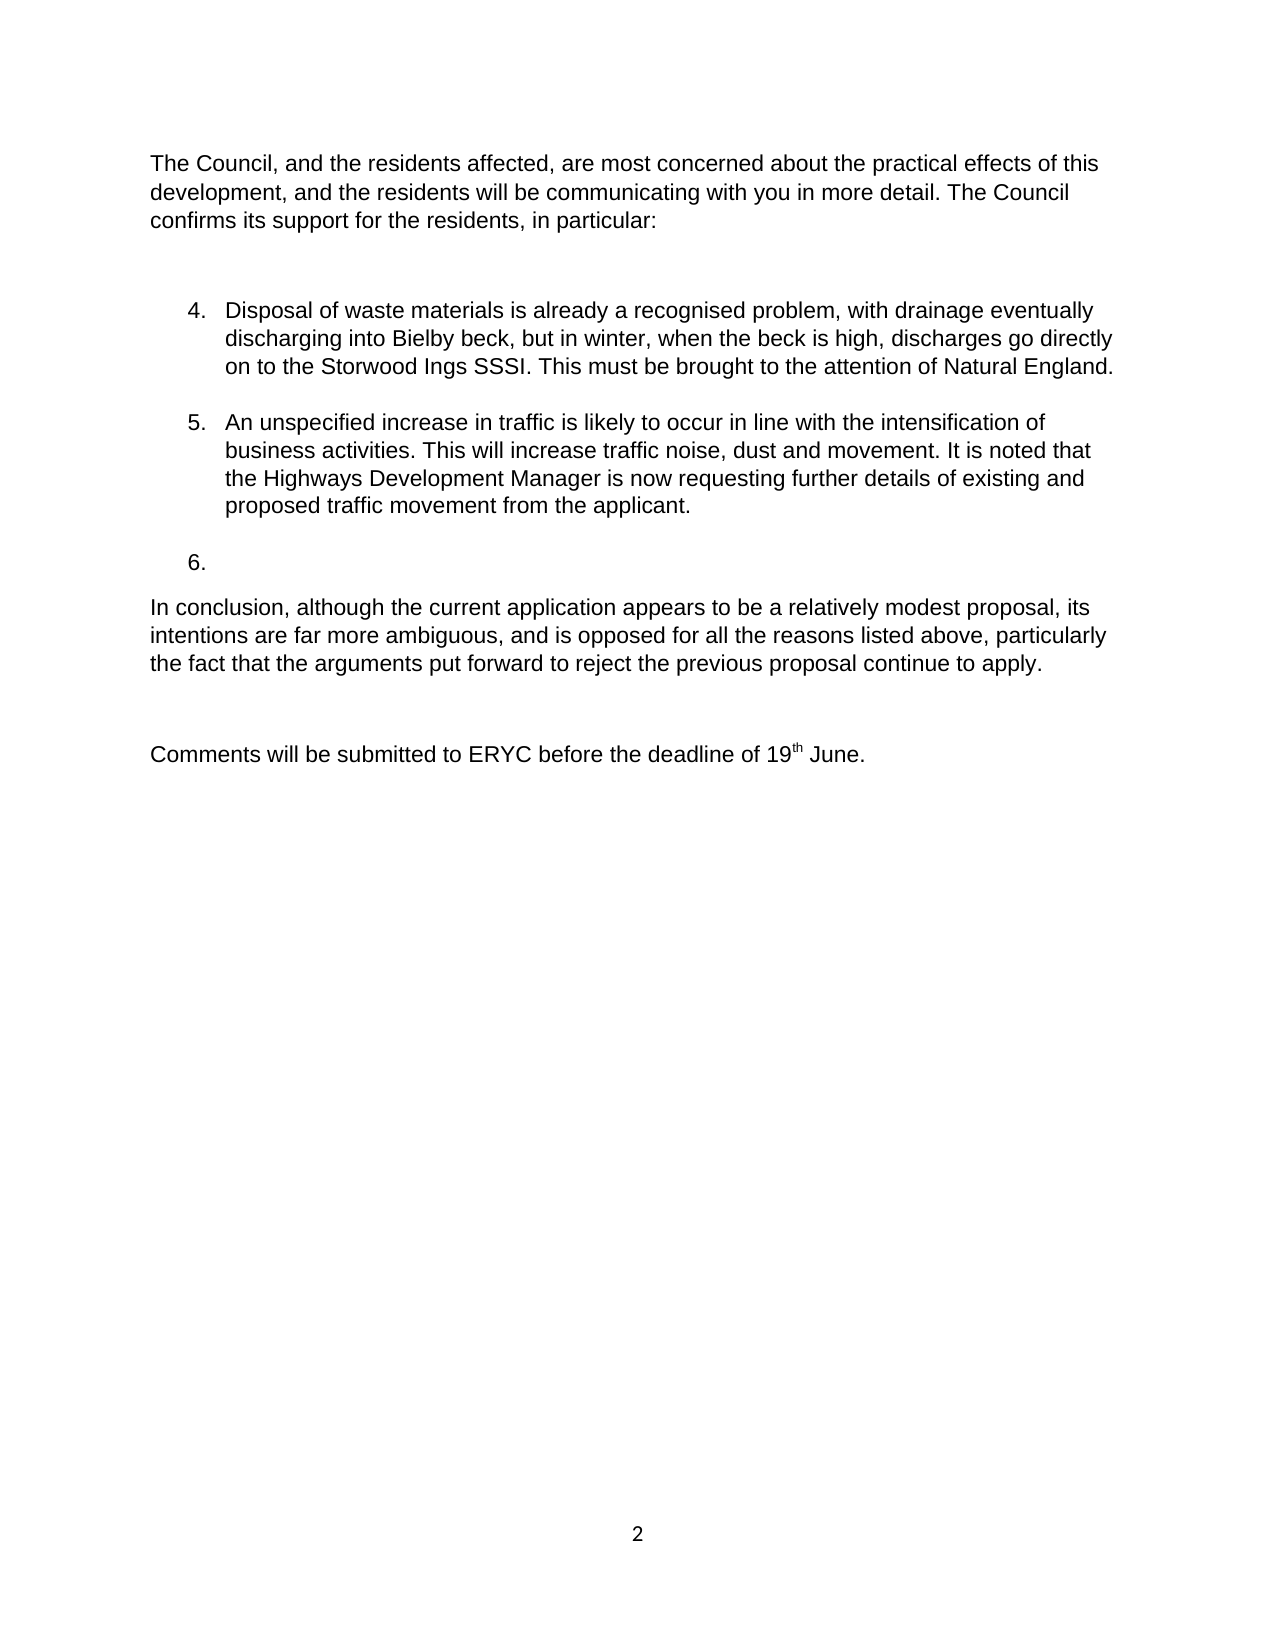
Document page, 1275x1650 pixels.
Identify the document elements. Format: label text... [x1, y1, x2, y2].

list Disposal of waste materials is already a recognised problem, with drainage eventually discharging into Bielby beck, but in winter, when the beck is high, discharges go directly on to the Storwood Ings SSSI. This must be brought to the attention of Natural England. [187, 297, 1125, 379]
list An unspecified increase in traffic is likely to occur in line with the intensification of business activities. This will increase traffic noise, dust and movement. It is noted that the Highways Development Manager is now requesting further details of existing and proposed traffic movement from the applicant. [187, 409, 1125, 519]
text In conclusion, although the current application appears to be a relatively modest proposal, its intentions are far more ambiguous, and is opposed for all the reasons listed above, particularly the fact that the arguments put forward to reject the previous proposal continue to apply. [150, 593, 1125, 677]
text The Council, and the residents affected, are most concerned about the practical effects of this development, and the residents will be communicating with you in more detail. The Council confirms its support for the residents, in particular: [150, 150, 1125, 233]
text Comments will be submitted to ERYC before the deadline of 19th June. [150, 741, 1125, 767]
